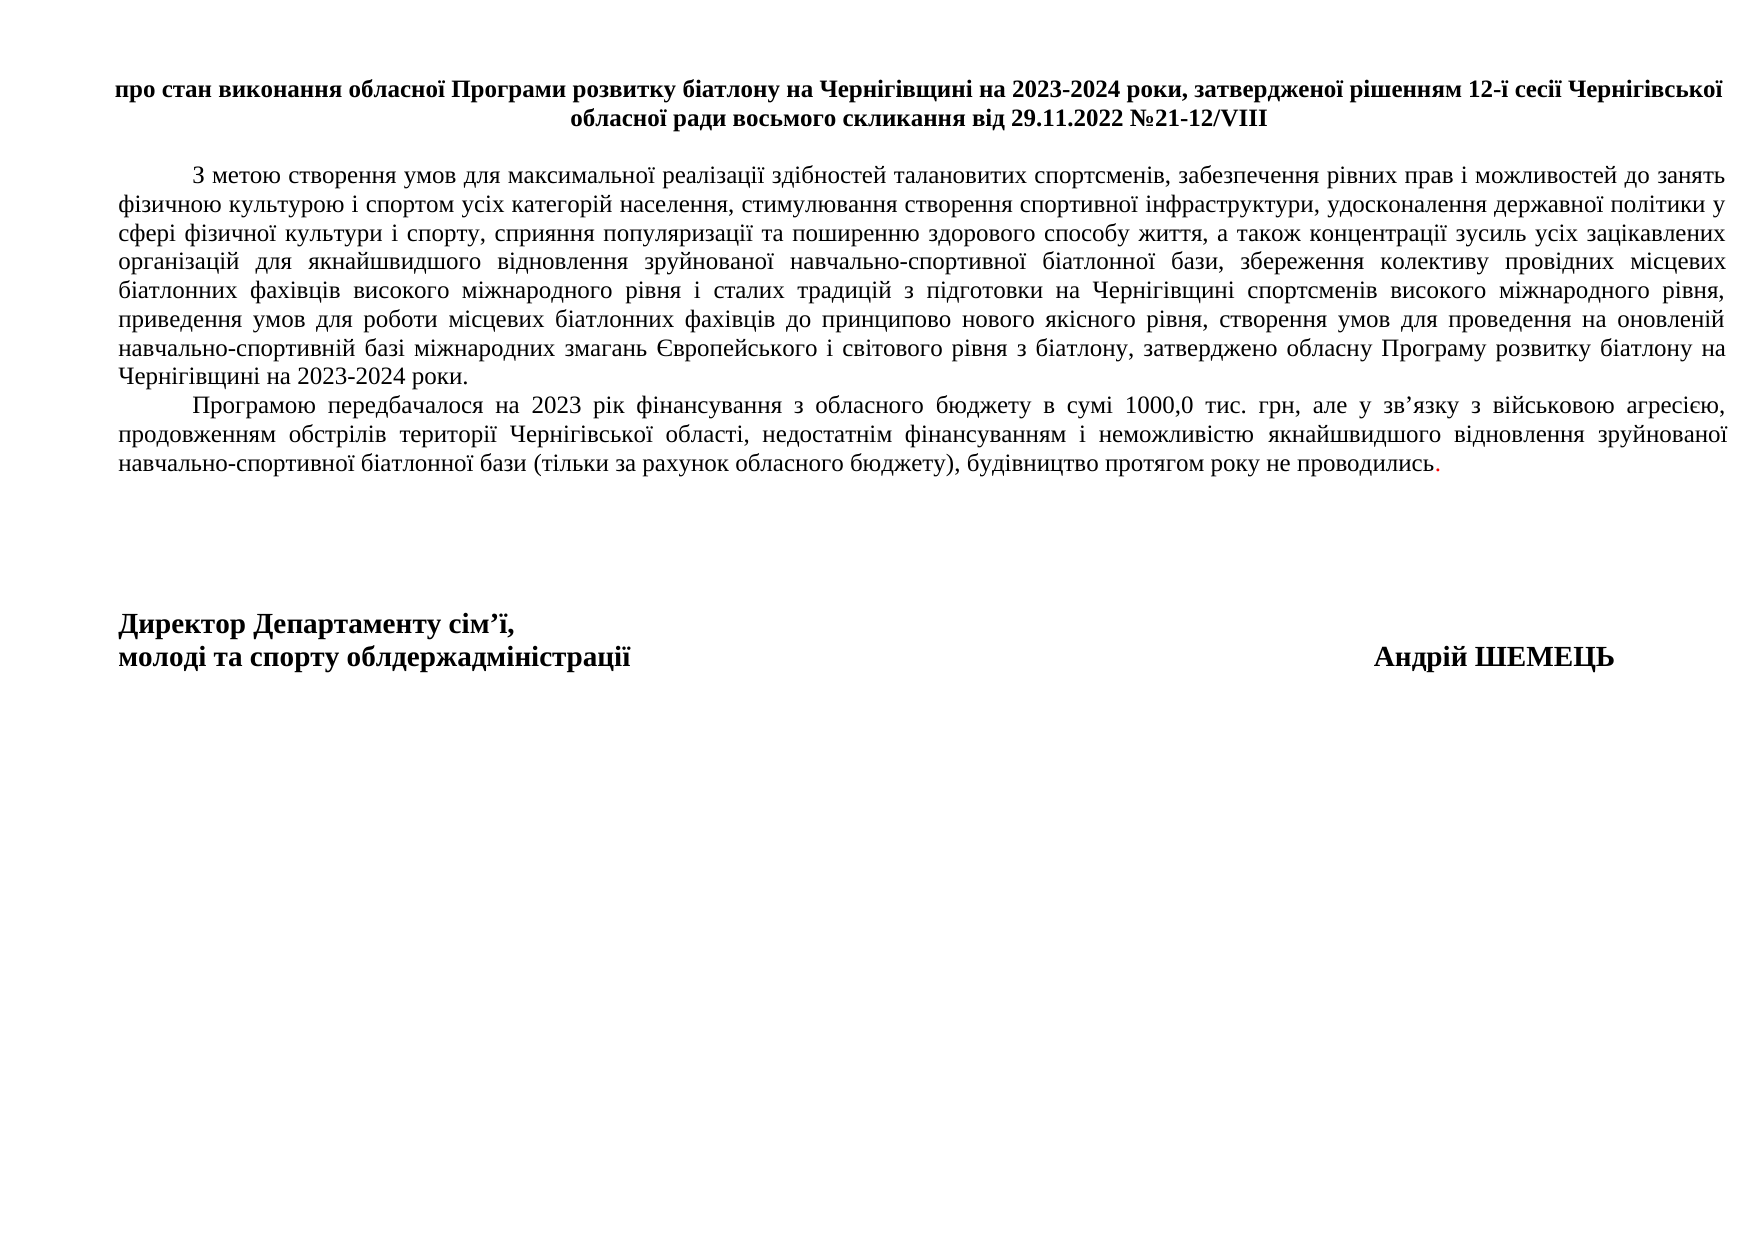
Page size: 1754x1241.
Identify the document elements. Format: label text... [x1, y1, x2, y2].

text про стан виконання обласної Програми розвитку біатлону на Чернігівщині на 2023-2024 роки, затвердженої рішенням 12-ї сесії Чернігівської обласної ради восьмого скликання від 29.11.2022 №21-12/VIII [110, 74, 1728, 131]
text З метою створення умов для максимальної реалізації здібностей талановитих спортсменів, забезпечення рівних прав і можливостей до занять фізичною культурою і спортом усіх категорій населення, стимулювання створення спортивної інфраструктури, удосконалення державної політики у сфері фізичної культури і спорту, сприяння популяризації та поширенню здорового способу життя, а також концентрації зусиль усіх зацікавлених організацій для якнайшвидшого відновлення зруйнованої навчально-спортивної біатлонної бази, збереження колективу провідних місцевих біатлонних фахівців високого міжнародного рівня і сталих традицій з підготовки на Чернігівщині спортсменів високого міжнародного рівня, приведення умов для роботи місцевих біатлонних фахівців до принципово нового якісного рівня, створення умов для проведення на оновленій навчально-спортивній базі міжнародних змагань Європейського і світового рівня з біатлону, затверджено обласну Програму розвитку біатлону на Чернігівщині на 2023-2024 роки. [118, 160, 1728, 390]
text Програмою передбачалося на 2023 рік фінансування з обласного бюджету в сумі 1000,0 тис. грн, але у зв’язку з військовою агресією, продовженням обстрілів території Чернігівської області, недостатнім фінансуванням і неможливістю якнайшвидшого відновлення зруйнованої навчально-спортивної біатлонної бази (тільки за рахунок обласного бюджету), будівництво протягом року не проводились. [118, 390, 1728, 476]
text молоді та спорту облдержадміністрації Андрій ШЕМЕЦЬ [118, 639, 1728, 673]
text Директор Департаменту сім’ї, [118, 606, 1728, 639]
